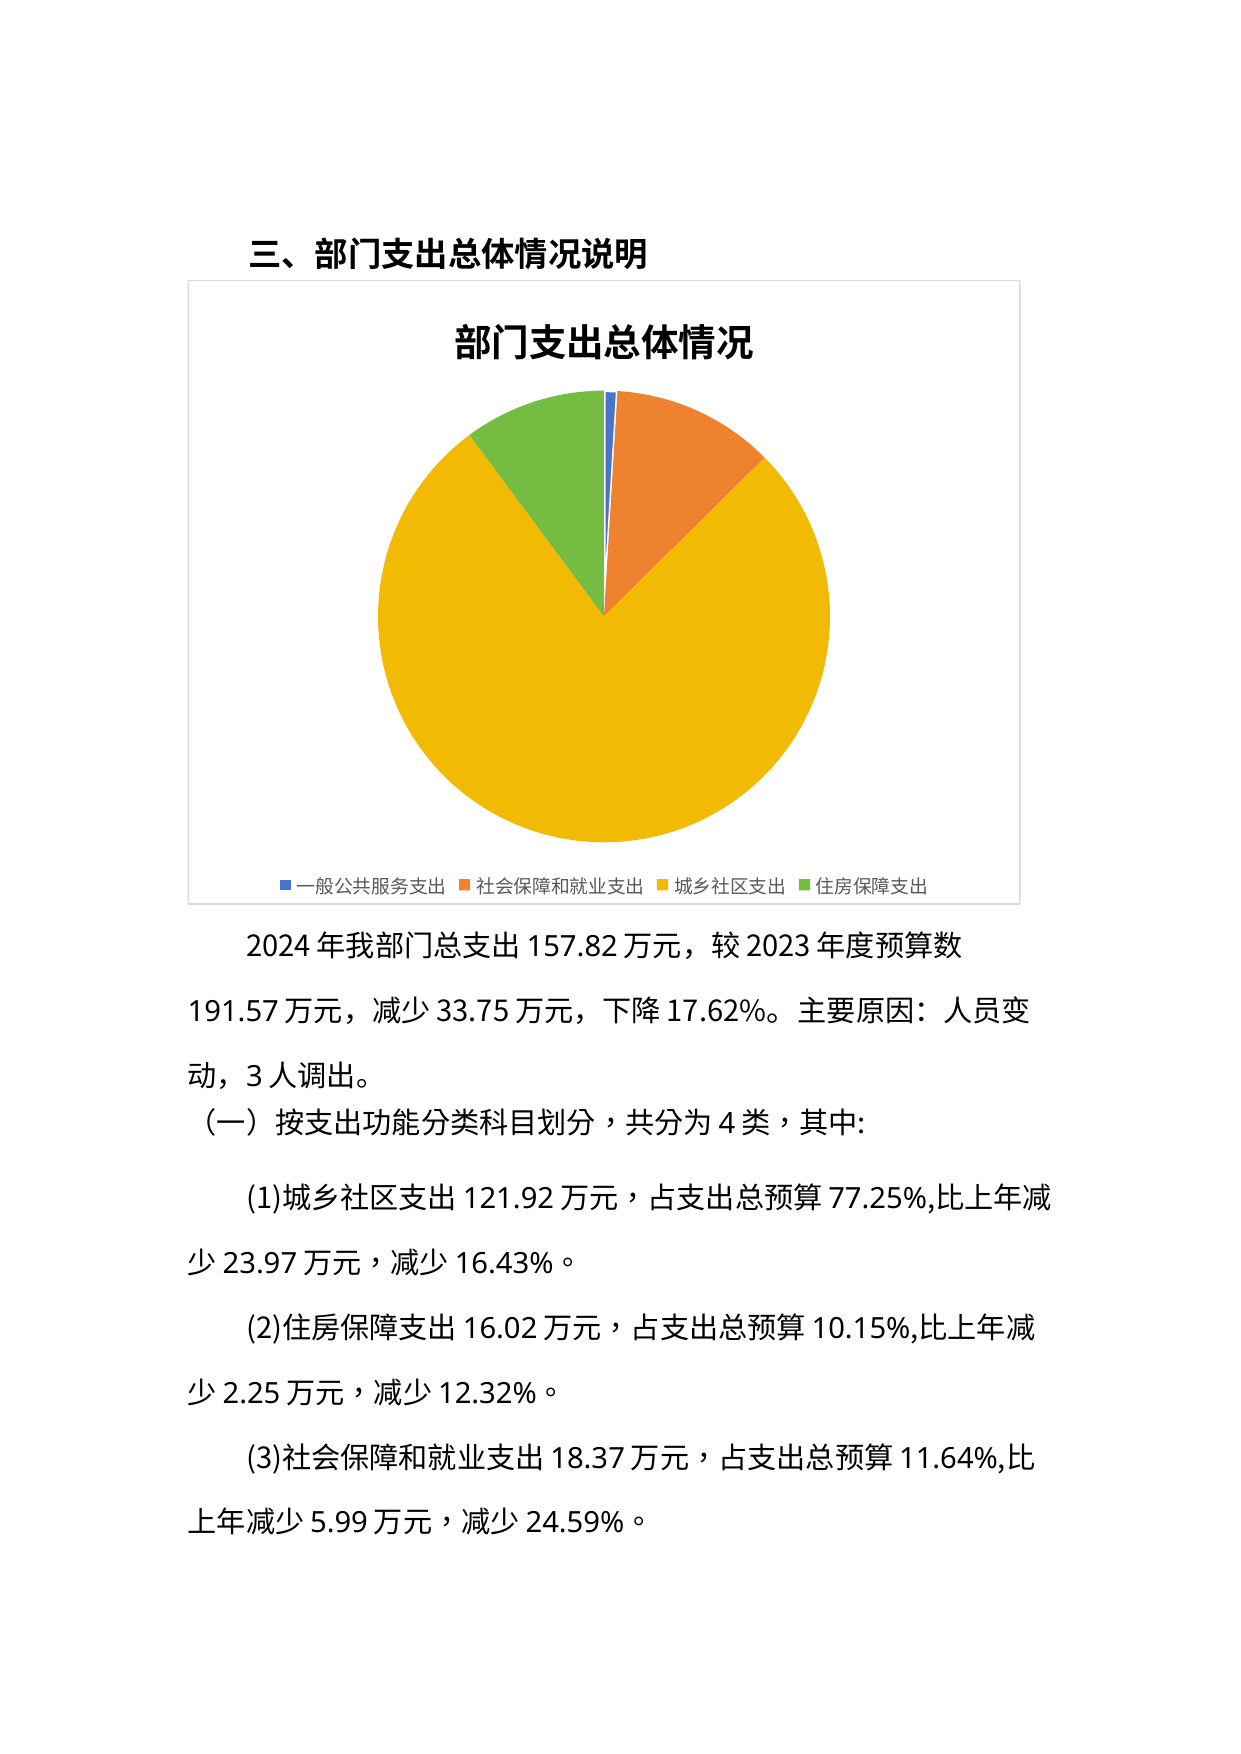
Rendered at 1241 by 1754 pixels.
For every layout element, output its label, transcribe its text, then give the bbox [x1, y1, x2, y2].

text 2024年我部门总支出157.82万元，较2023年度预算数191.57万元，减少33.75万元，下降17.62%。主要原因：人员变动，3人调出。 [187, 905, 1053, 1099]
text 三、部门支出总体情况说明 [187, 215, 1053, 280]
text （一）按支出功能分类科目划分，共分为4类，其中: [187, 1099, 1053, 1142]
text (1)城乡社区支出121.92万元，占支出总预算77.25%,比上年减少23.97万元，减少16.43%。 [187, 1157, 1053, 1286]
text (3)社会保障和就业支出18.37万元，占支出总预算11.64%,比上年减少5.99万元，减少24.59%。 [187, 1416, 1053, 1546]
text (2)住房保障支出16.02万元，占支出总预算10.15%,比上年减少2.25万元，减少12.32%。 [187, 1286, 1053, 1416]
